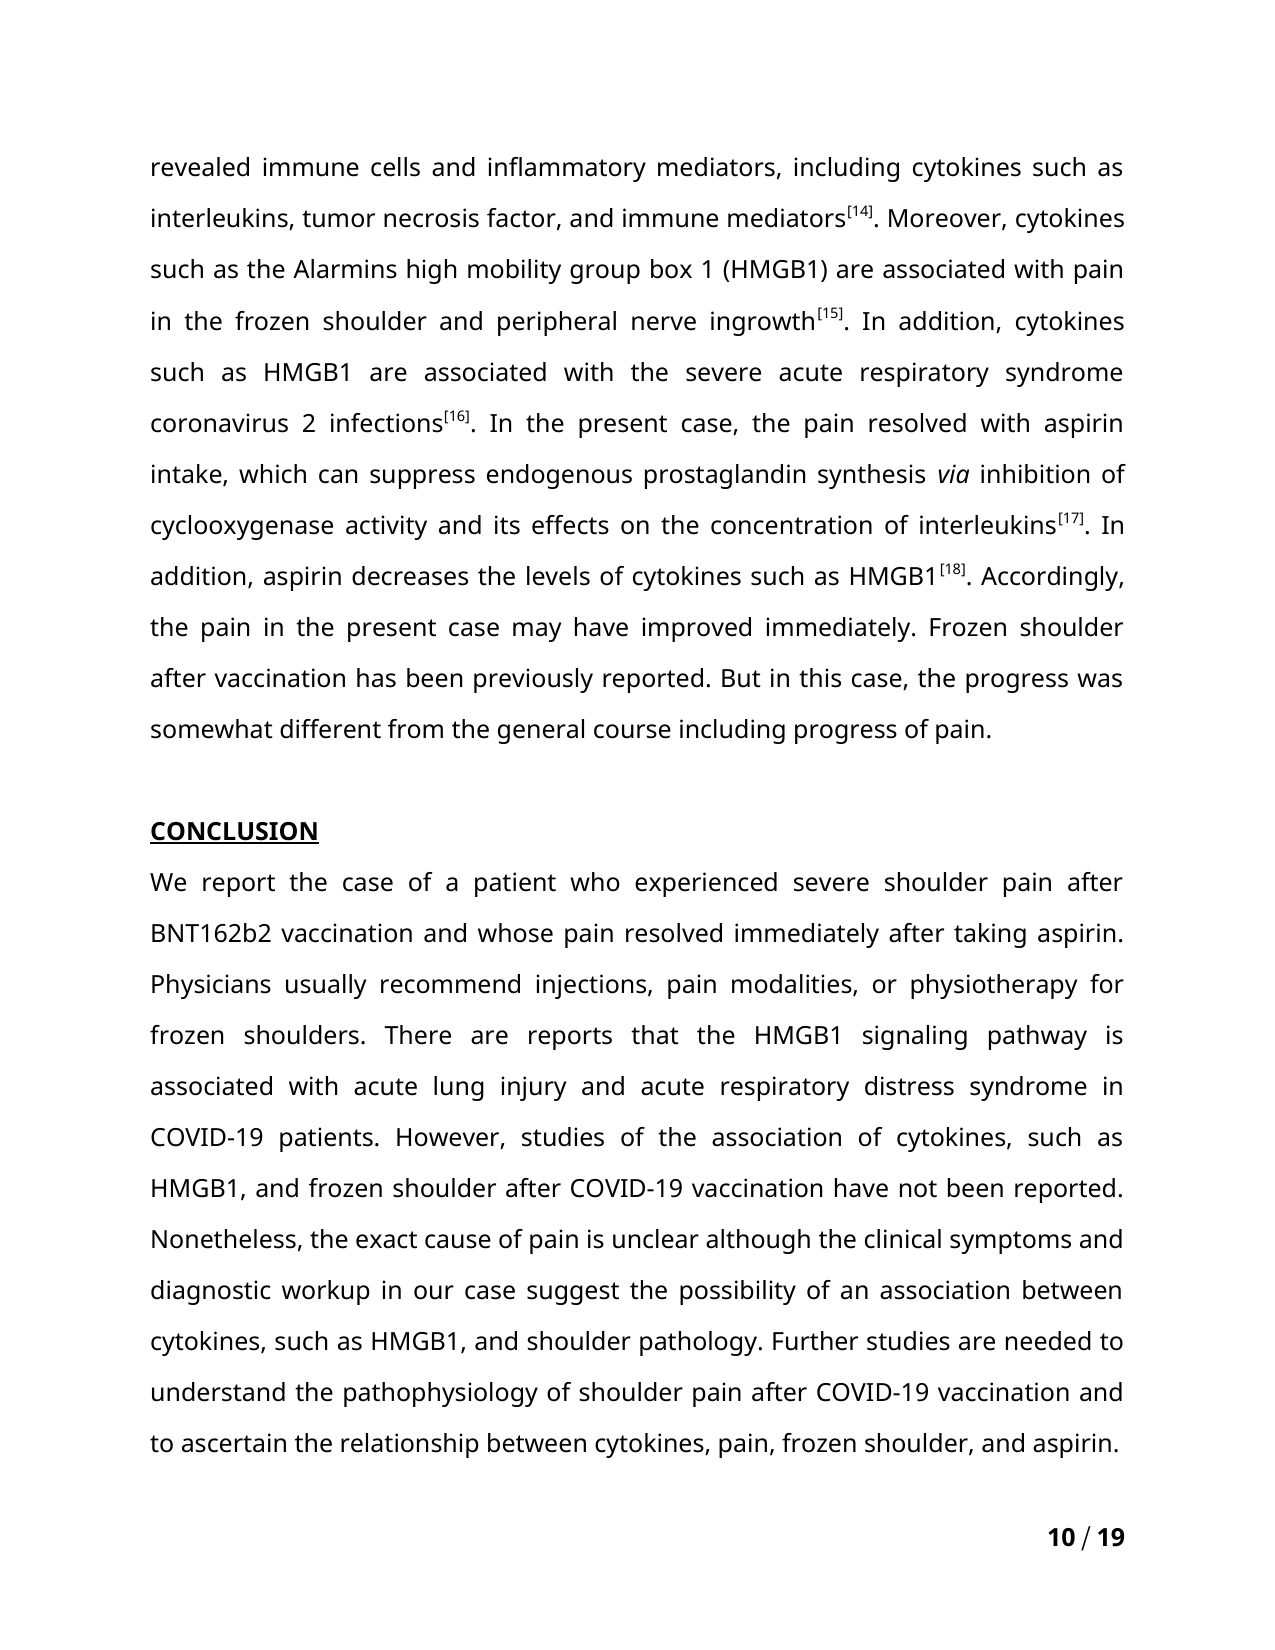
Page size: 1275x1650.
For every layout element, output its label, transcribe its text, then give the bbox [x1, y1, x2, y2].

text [150, 150, 1125, 746]
text We report the case of a patient who experienced severe shoulder pain after BNT162b2 vaccination and whose pain resolved immediately after taking aspirin. Physicians usually recommend injections, pain modalities, or physiotherapy for frozen shoulders. There are reports that the HMGB1 signaling pathway is associated with acute lung injury and acute respiratory distress syndrome in COVID-19 patients. However, studies of the association of cytokines, such as HMGB1, and frozen shoulder after COVID-19 vaccination have not been reported. Nonetheless, the exact cause of pain is unclear although the clinical symptoms and diagnostic workup in our case suggest the possibility of an association between cytokines, such as HMGB1, and shoulder pathology. Further studies are needed to understand the pathophysiology of shoulder pain after COVID-19 vaccination and to ascertain the relationship between cytokines, pain, frozen shoulder, and aspirin. [150, 864, 1125, 1460]
text CONCLUSION [150, 813, 1125, 848]
